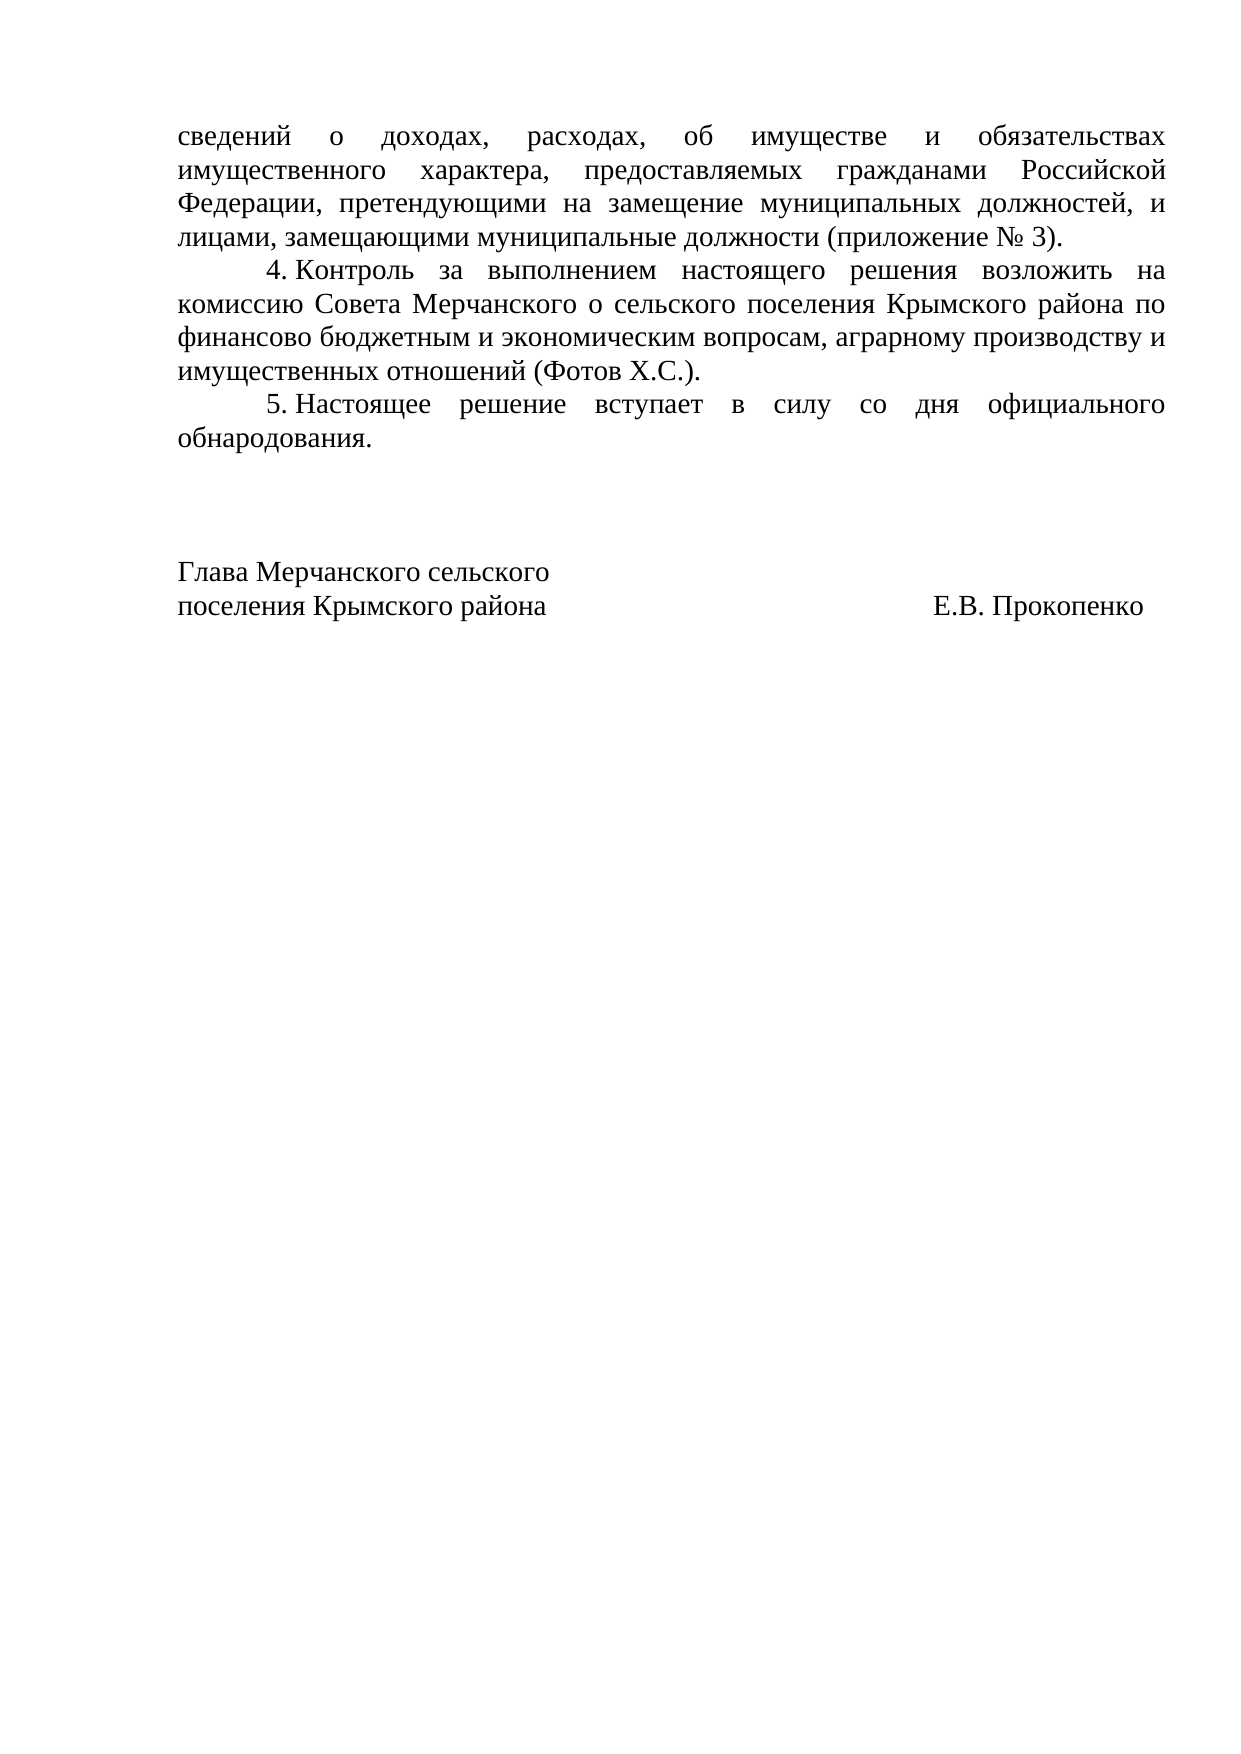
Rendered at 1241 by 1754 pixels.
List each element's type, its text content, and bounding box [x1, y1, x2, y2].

text 5. Настоящее решение вступает в силу со дня официального обнародования. [177, 387, 1167, 454]
text поселения Крымского района Е.В. Прокопенко [177, 588, 1167, 621]
text 4. Контроль за выполнением настоящего решения возложить на комиссию Совета Мерчанского о сельского поселения Крымского района по финансово бюджетным и экономическим вопросам, аграрному производству и имущественных отношений (Фотов Х.С.). [177, 252, 1167, 387]
text Глава Мерчанского сельского [177, 554, 1167, 588]
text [177, 118, 1167, 252]
